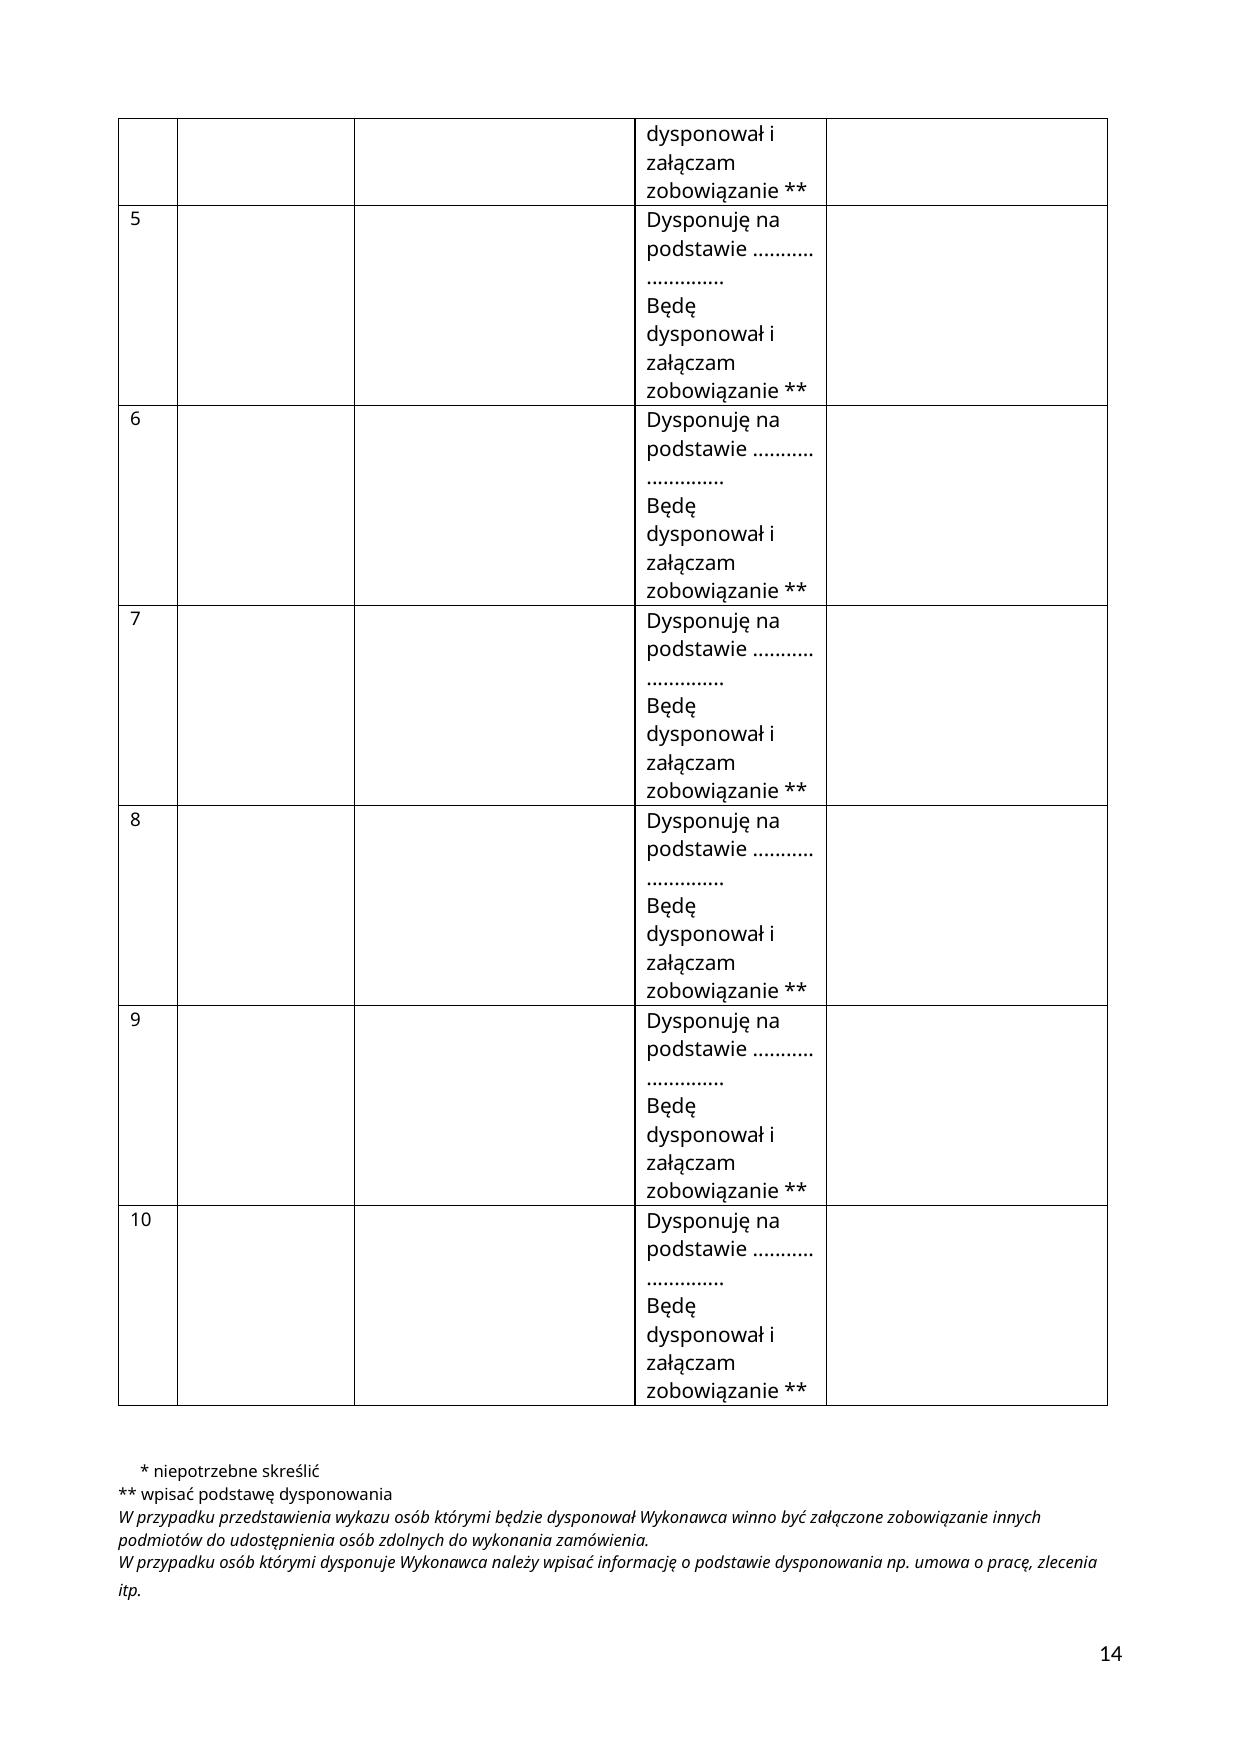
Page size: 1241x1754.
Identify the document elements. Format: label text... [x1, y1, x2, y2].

table_cell [827, 1006, 1107, 1205]
text ** wpisać podstawę dysponowania [118, 1483, 1122, 1506]
table_cell [355, 406, 634, 605]
table_cell [178, 406, 354, 605]
table_cell [827, 606, 1107, 805]
text W przypadku przedstawienia wykazu osób którymi będzie dysponował Wykonawca winno być załączone zobowiązanie innych podmiotów do udostępnienia osób zdolnych do wykonania zamówienia. [118, 1506, 1122, 1551]
table_cell [355, 1206, 634, 1405]
table_cell [178, 606, 354, 805]
table_cell [178, 206, 354, 404]
table_cell [827, 806, 1107, 1005]
table_cell [827, 1206, 1107, 1405]
table_cell [178, 1006, 354, 1205]
table_cell [355, 806, 634, 1005]
table_cell [827, 406, 1107, 605]
text W przypadku osób którymi dysponuje Wykonawca należy wpisać informację o podstawie dysponowania np. umowa o pracę, zlecenia itp. [118, 1551, 1122, 1602]
table_cell Dysponuję na podstawie ......................... Będę dysponował i załączam zobowiązanie ** [636, 406, 826, 605]
table_cell Dysponuję na podstawie ......................... Będę dysponował i załączam zobowiązanie ** [636, 1006, 826, 1205]
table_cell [636, 119, 826, 204]
table_cell 10 [119, 1206, 177, 1405]
table_cell 5 [119, 206, 177, 404]
table_cell Dysponuję na podstawie ......................... Będę dysponował i załączam zobowiązanie ** [636, 606, 826, 805]
table_cell 6 [119, 406, 177, 605]
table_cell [636, 206, 826, 404]
table_cell 4 [119, 119, 177, 204]
table_cell [827, 206, 1107, 404]
table_cell 9 [119, 1006, 177, 1205]
table_cell [827, 119, 1107, 204]
table_cell [355, 606, 634, 805]
table_cell 8 [119, 806, 177, 1005]
table_cell [178, 806, 354, 1005]
table_cell [178, 1206, 354, 1405]
table_cell [355, 119, 634, 204]
table_cell [178, 119, 354, 204]
table_cell Dysponuję na podstawie ......................... Będę dysponował i załączam zobowiązanie ** [636, 1206, 826, 1405]
table_cell [355, 1006, 634, 1205]
table_cell [355, 206, 634, 404]
table_cell Dysponuję na podstawie ......................... Będę dysponował i załączam zobowiązanie ** [636, 806, 826, 1005]
table_cell 7 [119, 606, 177, 805]
text * niepotrzebne skreślić [118, 1460, 1122, 1483]
